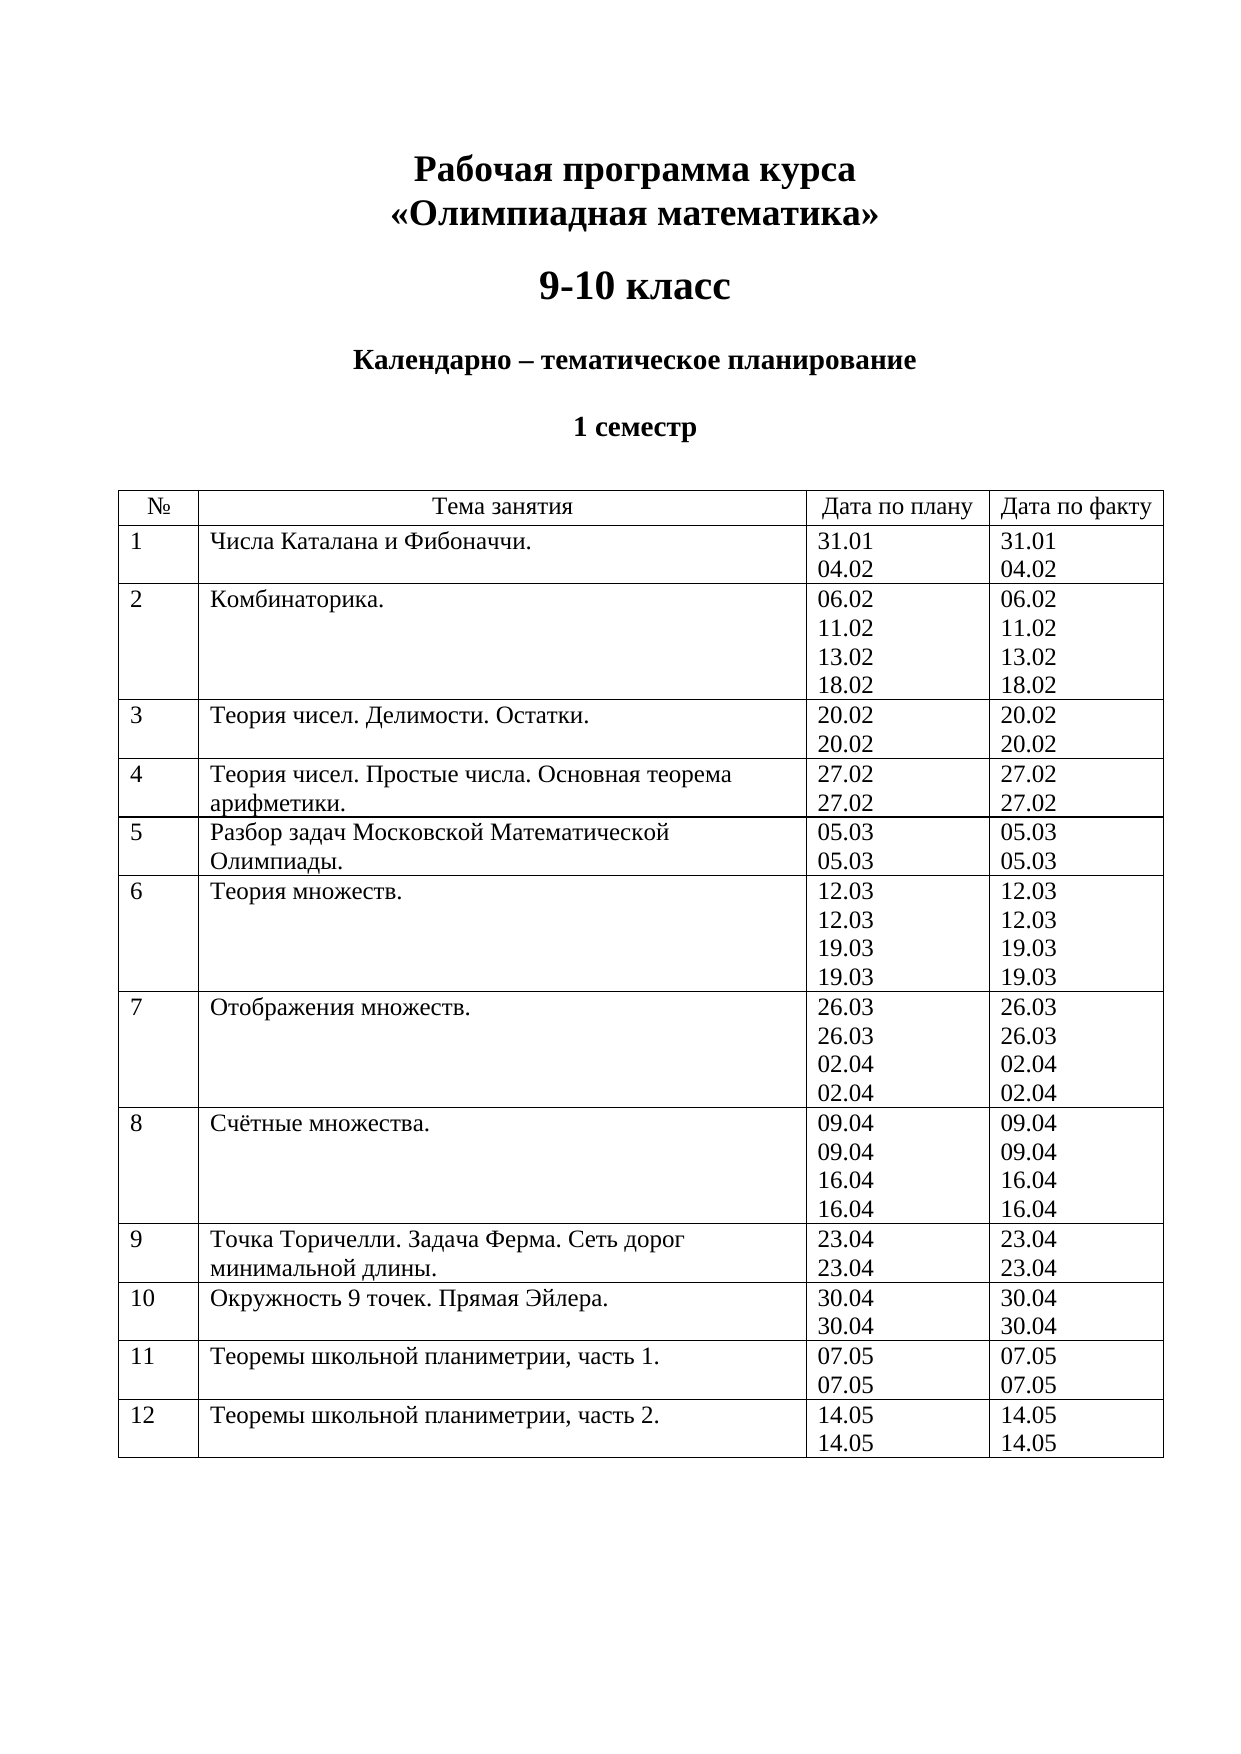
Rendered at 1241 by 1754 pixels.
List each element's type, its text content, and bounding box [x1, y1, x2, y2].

table_header Тема занятия [199, 491, 806, 525]
table_cell 26.03 26.03 02.04 02.04 [807, 992, 989, 1107]
text 1 семестр [118, 409, 1152, 442]
table_header Дата по плану [807, 491, 989, 525]
table_cell Числа Каталана и Фибоначчи. [199, 526, 806, 583]
table_cell 6 [119, 876, 198, 991]
table_cell Счётные множества. [199, 1108, 806, 1223]
table_cell 2 [119, 584, 198, 699]
table_cell 06.02 11.02 13.02 18.02 [807, 584, 989, 699]
table_cell 27.02 27.02 [807, 759, 989, 816]
table_cell 23.04 23.04 [990, 1224, 1163, 1282]
table_cell 06.02 11.02 13.02 18.02 [990, 584, 1163, 699]
table_header № [119, 491, 198, 525]
table_cell Комбинаторика. [199, 584, 806, 699]
table_cell 07.05 07.05 [807, 1341, 989, 1399]
table_cell 1 [119, 526, 198, 583]
text Календарно – тематическое планирование [118, 342, 1152, 375]
table_header Дата по факту [990, 491, 1163, 525]
table_cell 27.02 27.02 [990, 759, 1163, 816]
table_cell 20.02 20.02 [990, 700, 1163, 758]
table_cell Теория чисел. Простые числа. Основная теорема арифметики. [199, 759, 806, 816]
table_cell Теория чисел. Делимости. Остатки. [199, 700, 806, 758]
subtitle Рабочая программа курса [118, 147, 1152, 190]
table_cell Разбор задач Московской Математической Олимпиады. [199, 818, 806, 875]
table_cell Теория множеств. [199, 876, 806, 991]
table_cell 5 [119, 818, 198, 875]
table_cell 09.04 09.04 16.04 16.04 [990, 1108, 1163, 1223]
text «Олимпиадная математика» [118, 190, 1152, 233]
text 9-10 класс [118, 260, 1152, 308]
table_cell Точка Торичелли. Задача Ферма. Сеть дорог минимальной длины. [199, 1224, 806, 1282]
table_cell 31.01 04.02 [807, 526, 989, 583]
table_cell 8 [119, 1108, 198, 1223]
table_cell Отображения множеств. [199, 992, 806, 1107]
table_cell 14.05 14.05 [807, 1400, 989, 1457]
table_cell 05.03 05.03 [990, 818, 1163, 875]
table_cell 05.03 05.03 [807, 818, 989, 875]
table_cell 14.05 14.05 [990, 1400, 1163, 1457]
table_cell 11 [119, 1341, 198, 1399]
table_cell 31.01 04.02 [990, 526, 1163, 583]
table_cell 12.03 12.03 19.03 19.03 [990, 876, 1163, 991]
table_cell 10 [119, 1283, 198, 1340]
table_cell Теоремы школьной планиметрии, часть 1. [199, 1341, 806, 1399]
table_cell 07.05 07.05 [990, 1341, 1163, 1399]
table_cell 3 [119, 700, 198, 758]
table_cell 4 [119, 759, 198, 816]
table_cell Теоремы школьной планиметрии, часть 2. [199, 1400, 806, 1457]
table_cell 26.03 26.03 02.04 02.04 [990, 992, 1163, 1107]
table_cell 30.04 30.04 [990, 1283, 1163, 1340]
table_cell 9 [119, 1224, 198, 1282]
table_cell 12.03 12.03 19.03 19.03 [807, 876, 989, 991]
table_cell 20.02 20.02 [807, 700, 989, 758]
table_cell 12 [119, 1400, 198, 1457]
table_cell 7 [119, 992, 198, 1107]
table_cell 23.04 23.04 [807, 1224, 989, 1282]
table_cell 09.04 09.04 16.04 16.04 [807, 1108, 989, 1223]
table_cell Окружность 9 точек. Прямая Эйлера. [199, 1283, 806, 1340]
table_cell 30.04 30.04 [807, 1283, 989, 1340]
